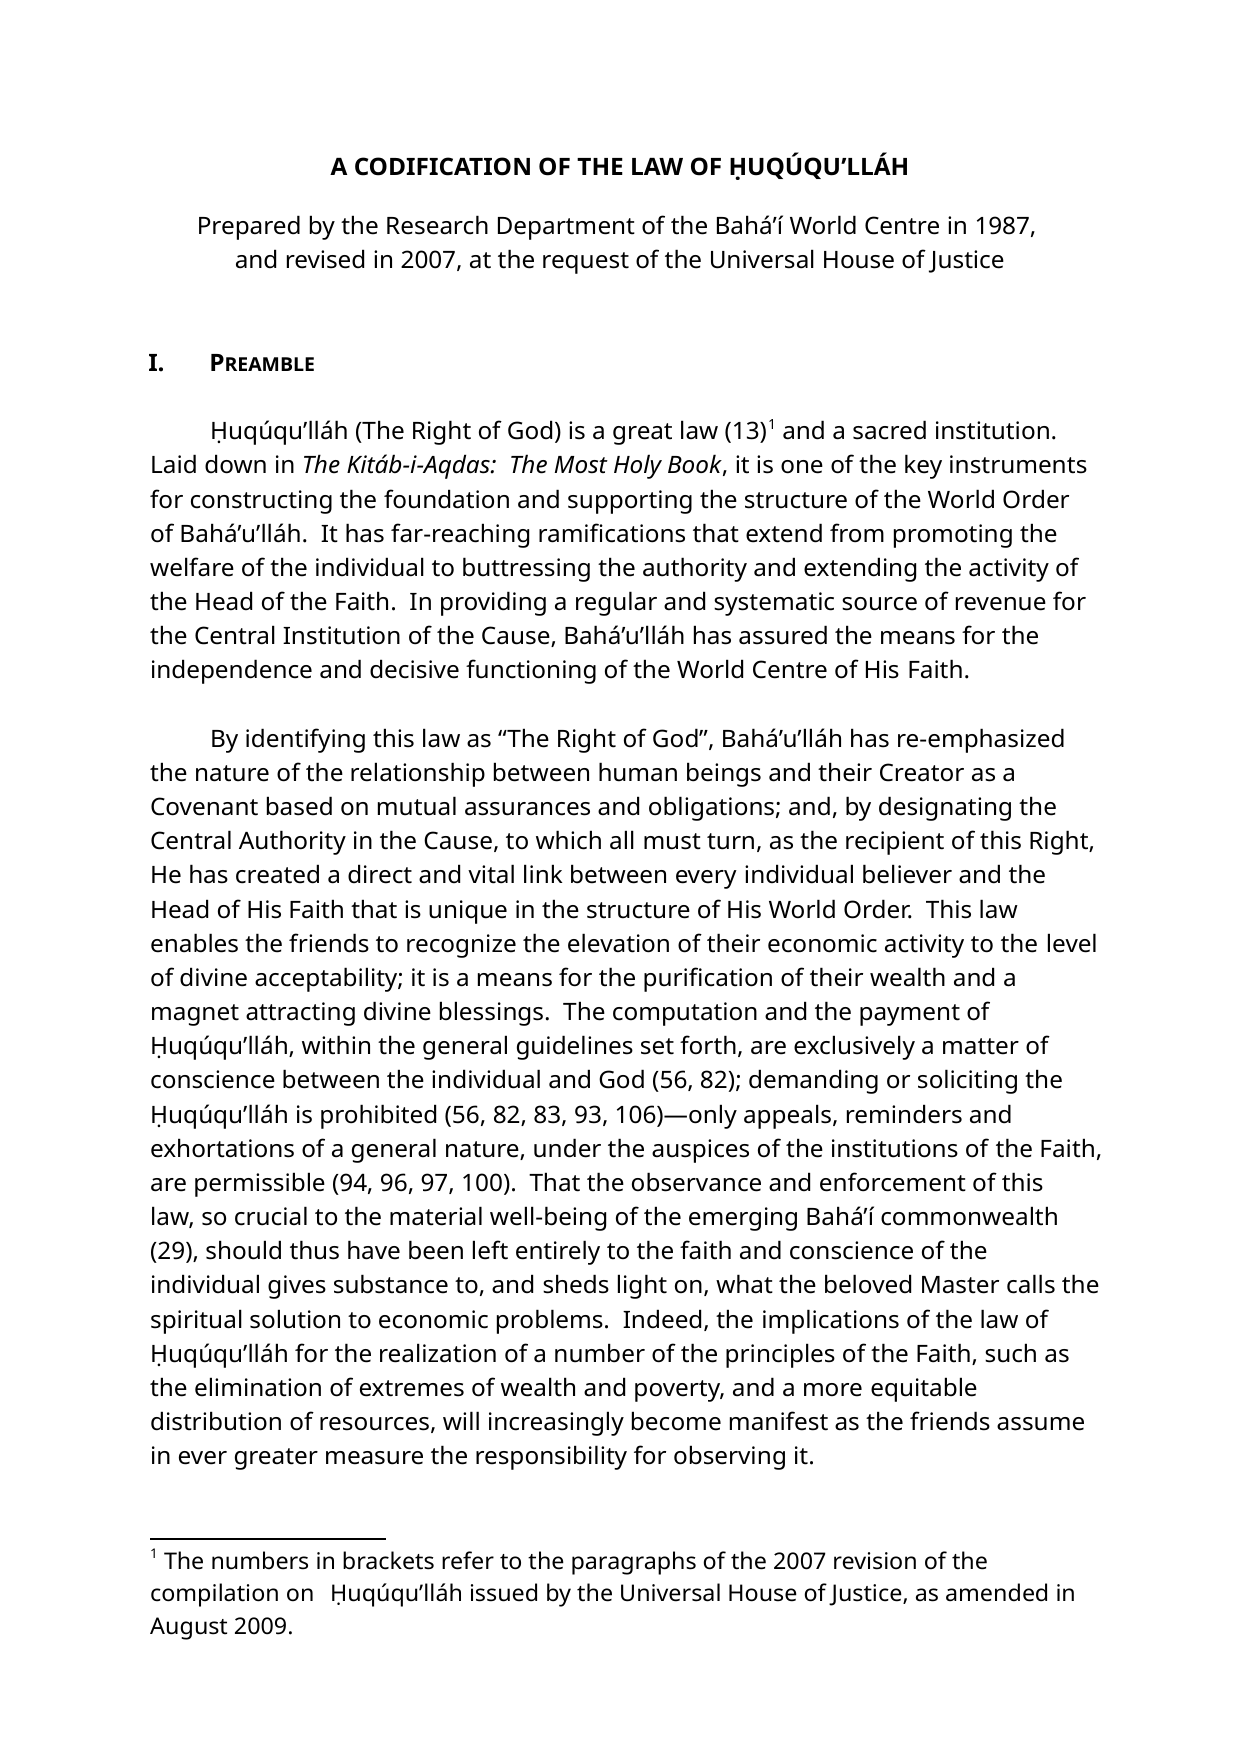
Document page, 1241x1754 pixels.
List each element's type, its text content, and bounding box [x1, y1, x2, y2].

text By identifying this law as “The Right of God”, Bahá’u’lláh has re-emphasized the nature of the relationship between human beings and their Creator as a Covenant based on mutual assurances and obligations; and, by designating the Central Authority in the Cause, to which all must turn, as the recipient of this Right, He has created a direct and vital link between every individual believer and the Head of His Faith that is unique in the structure of His World Order. This law enables the friends to recognize the elevation of their economic activity to the level of divine acceptability; it is a means for the purification of their wealth and a magnet attracting divine blessings. The computation and the payment of Ḥuqúqu’lláh, within the general guidelines set forth, are exclusively a matter of conscience between the individual and God (56, 82); demanding or soliciting the Ḥuqúqu’lláh is prohibited (56, 82, 83, 93, 106)—only appeals, reminders and exhortations of a general nature, under the auspices of the institutions of the Faith, are permissible (94, 96, 97, 100). That the observance and enforcement of this law, so crucial to the material well-being of the emerging Bahá’í commonwealth (29), should thus have been left entirely to the faith and conscience of the individual gives substance to, and sheds light on, what the beloved Master calls the spiritual solution to economic problems. Indeed, the implications of the law of Ḥuqúqu’lláh for the realization of a number of the principles of the Faith, such as the elimination of extremes of wealth and poverty, and a more equitable distribution of resources, will increasingly become manifest as the friends assume in ever greater measure the responsibility for observing it. [150, 722, 1102, 1472]
subtitle Preamble [148, 346, 1090, 378]
title A CODIFICATION OF THE LAW OF ḤUQÚQU’LLÁH [150, 150, 1090, 183]
text Ḥuqúqu’lláh (The Right of God) is a great law (13) and a sacred institution. Laid down in The Kitáb-i-Aqdas: The Most Holy Book, it is one of the key instruments for constructing the foundation and supporting the structure of the World Order of Bahá’u’lláh. It has far-reaching ramifications that extend from promoting the welfare of the individual to buttressing the authority and extending the activity of the Head of the Faith. In providing a regular and systematic source of revenue for the Central Institution of the Cause, Bahá’u’lláh has assured the means for the independence and decisive functioning of the World Centre of His Faith. [150, 414, 1090, 686]
text Prepared by the Research Department of the Bahá’í World Centre in 1987, and revised in 2007, at the request of the Universal House of Justice [150, 209, 1090, 276]
